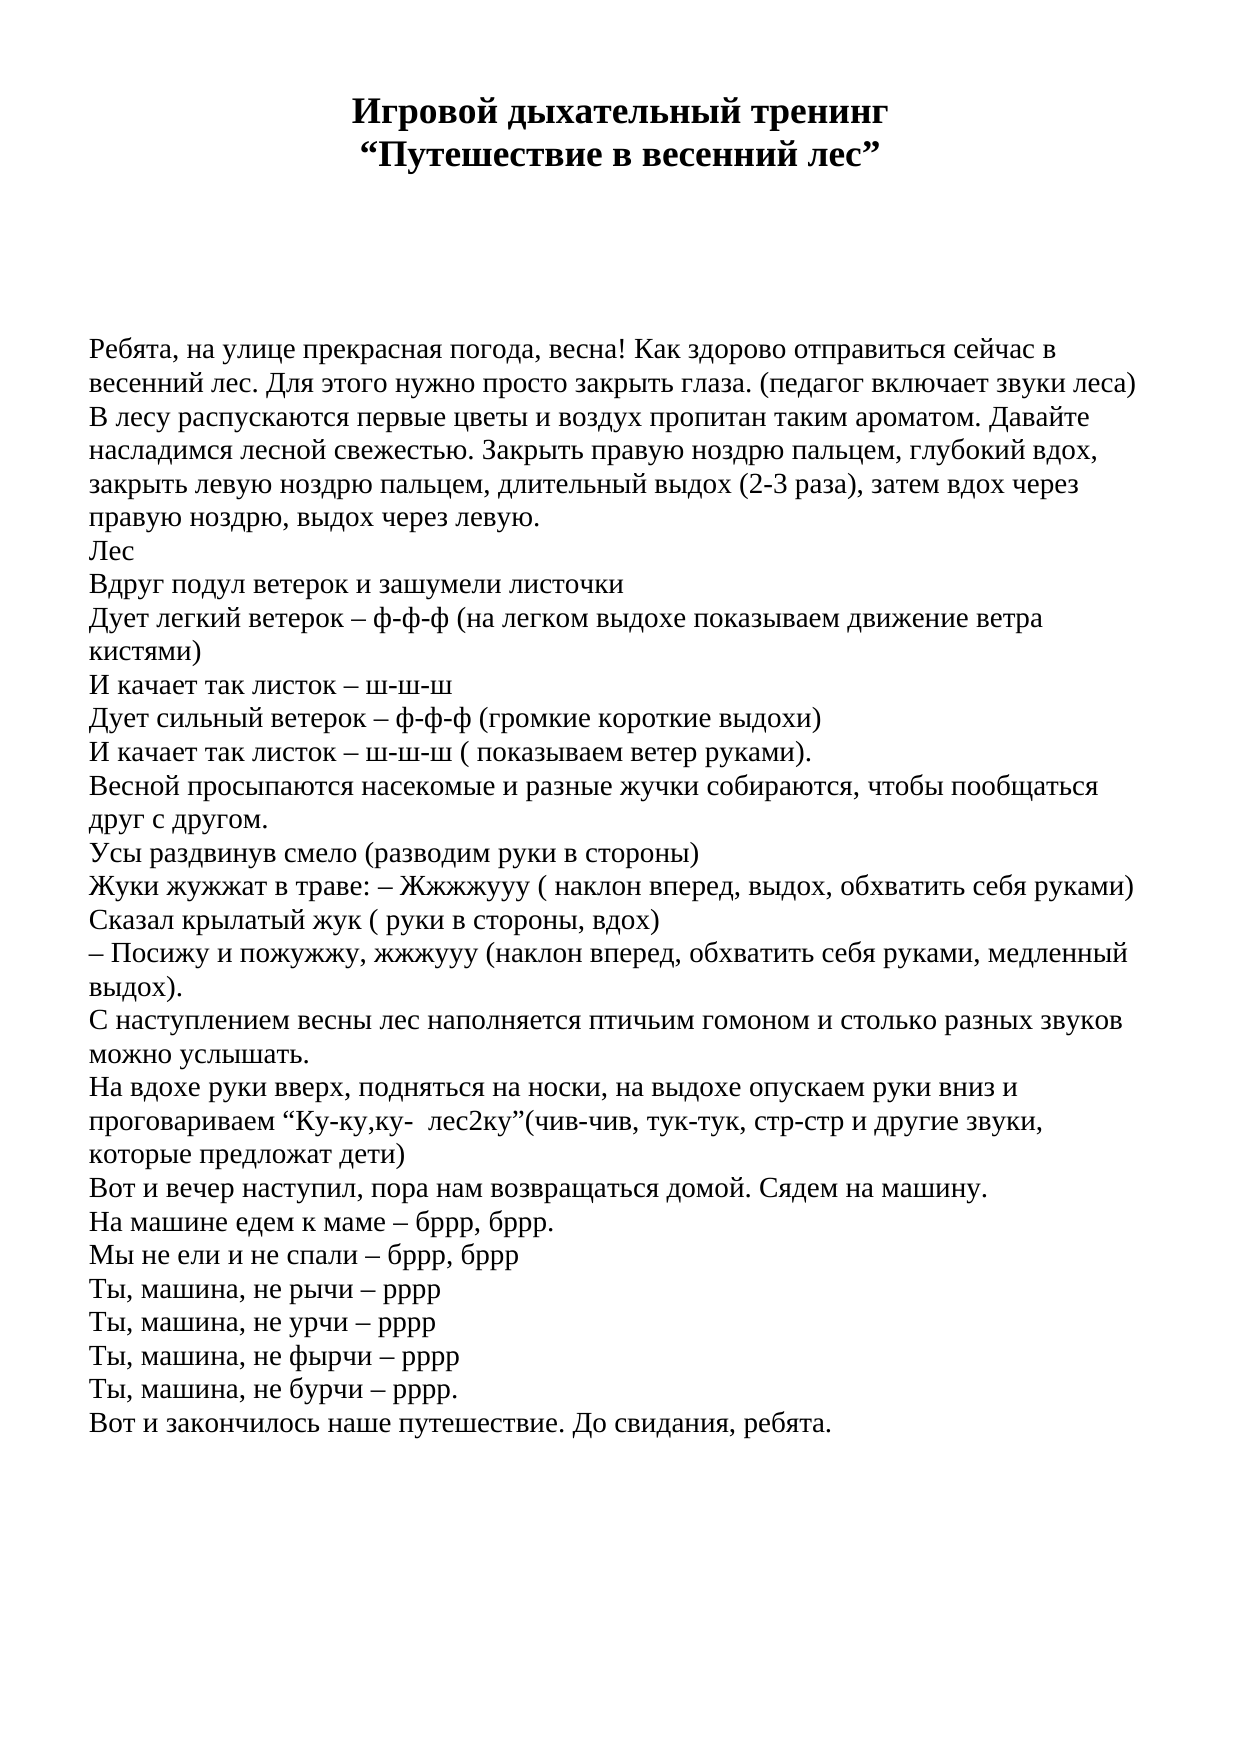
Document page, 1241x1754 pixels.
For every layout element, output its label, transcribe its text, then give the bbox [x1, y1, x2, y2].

text На вдохе руки вверх, подняться на носки, на выдохе опускаем руки вниз и проговариваем “Ку-ку,ку- лес2ку”(чив-чив, тук-тук, стр-стр и другие звуки, которые предложат дети) [89, 1069, 1152, 1170]
text Лес [89, 533, 1152, 566]
text Игровой дыхательный тренинг [89, 89, 1152, 132]
text С наступлением весны лес наполняется птичьим гомоном и столько разных звуков можно услышать. [89, 1002, 1152, 1069]
text Жуки жужжат в траве: – Жжжжууу ( наклон вперед, выдох, обхватить себя руками) [89, 868, 1152, 902]
text Ты, машина, не бурчи – рррр. [89, 1371, 1152, 1405]
text Весной просыпаются насекомые и разные жучки собираются, чтобы пообщаться друг с другом. [89, 768, 1152, 835]
text Ты, машина, не фырчи – рррр [89, 1338, 1152, 1371]
text “Путешествие в весенний лес” [89, 132, 1152, 175]
text Сказал крылатый жук ( руки в стороны, вдох) [89, 902, 1152, 935]
text Ребята, на улице прекрасная погода, весна! Как здорово отправиться сейчас в весенний лес. Для этого нужно просто закрыть глаза. (педагог включает звуки леса) В лесу распускаются первые цветы и воздух пропитан таким ароматом. Давайте насладимся лесной свежестью. Закрыть правую ноздрю пальцем, глубокий вдох, закрыть левую ноздрю пальцем, длительный выдох (2-3 раза), затем вдох через правую ноздрю, выдох через левую. [89, 332, 1152, 533]
text Ты, машина, не рычи – рррр [89, 1271, 1152, 1304]
text И качает так листок – ш-ш-ш ( показываем ветер руками). [89, 734, 1152, 768]
text Вот и вечер наступил, пора нам возвращаться домой. Сядем на машину. [89, 1170, 1152, 1204]
text – Посижу и пожужжу, жжжууу (наклон вперед, обхватить себя руками, медленный выдох). [89, 935, 1152, 1002]
text Вдруг подул ветерок и зашумели листочки [89, 566, 1152, 600]
text Дует сильный ветерок – ф-ф-ф (громкие короткие выдохи) [89, 701, 1152, 734]
text Мы не ели и не спали – бррр, бррр [89, 1237, 1152, 1271]
text На машине едем к маме – бррр, бррр. [89, 1204, 1152, 1237]
text Усы раздвинув смело (разводим руки в стороны) [89, 835, 1152, 868]
text Дует легкий ветерок – ф-ф-ф (на легком выдохе показываем движение ветра кистями) [89, 600, 1152, 667]
text И качает так листок – ш-ш-ш [89, 667, 1152, 701]
text Ты, машина, не урчи – рррр [89, 1304, 1152, 1338]
text Вот и закончилось наше путешествие. До свидания, ребята. [89, 1405, 1152, 1438]
